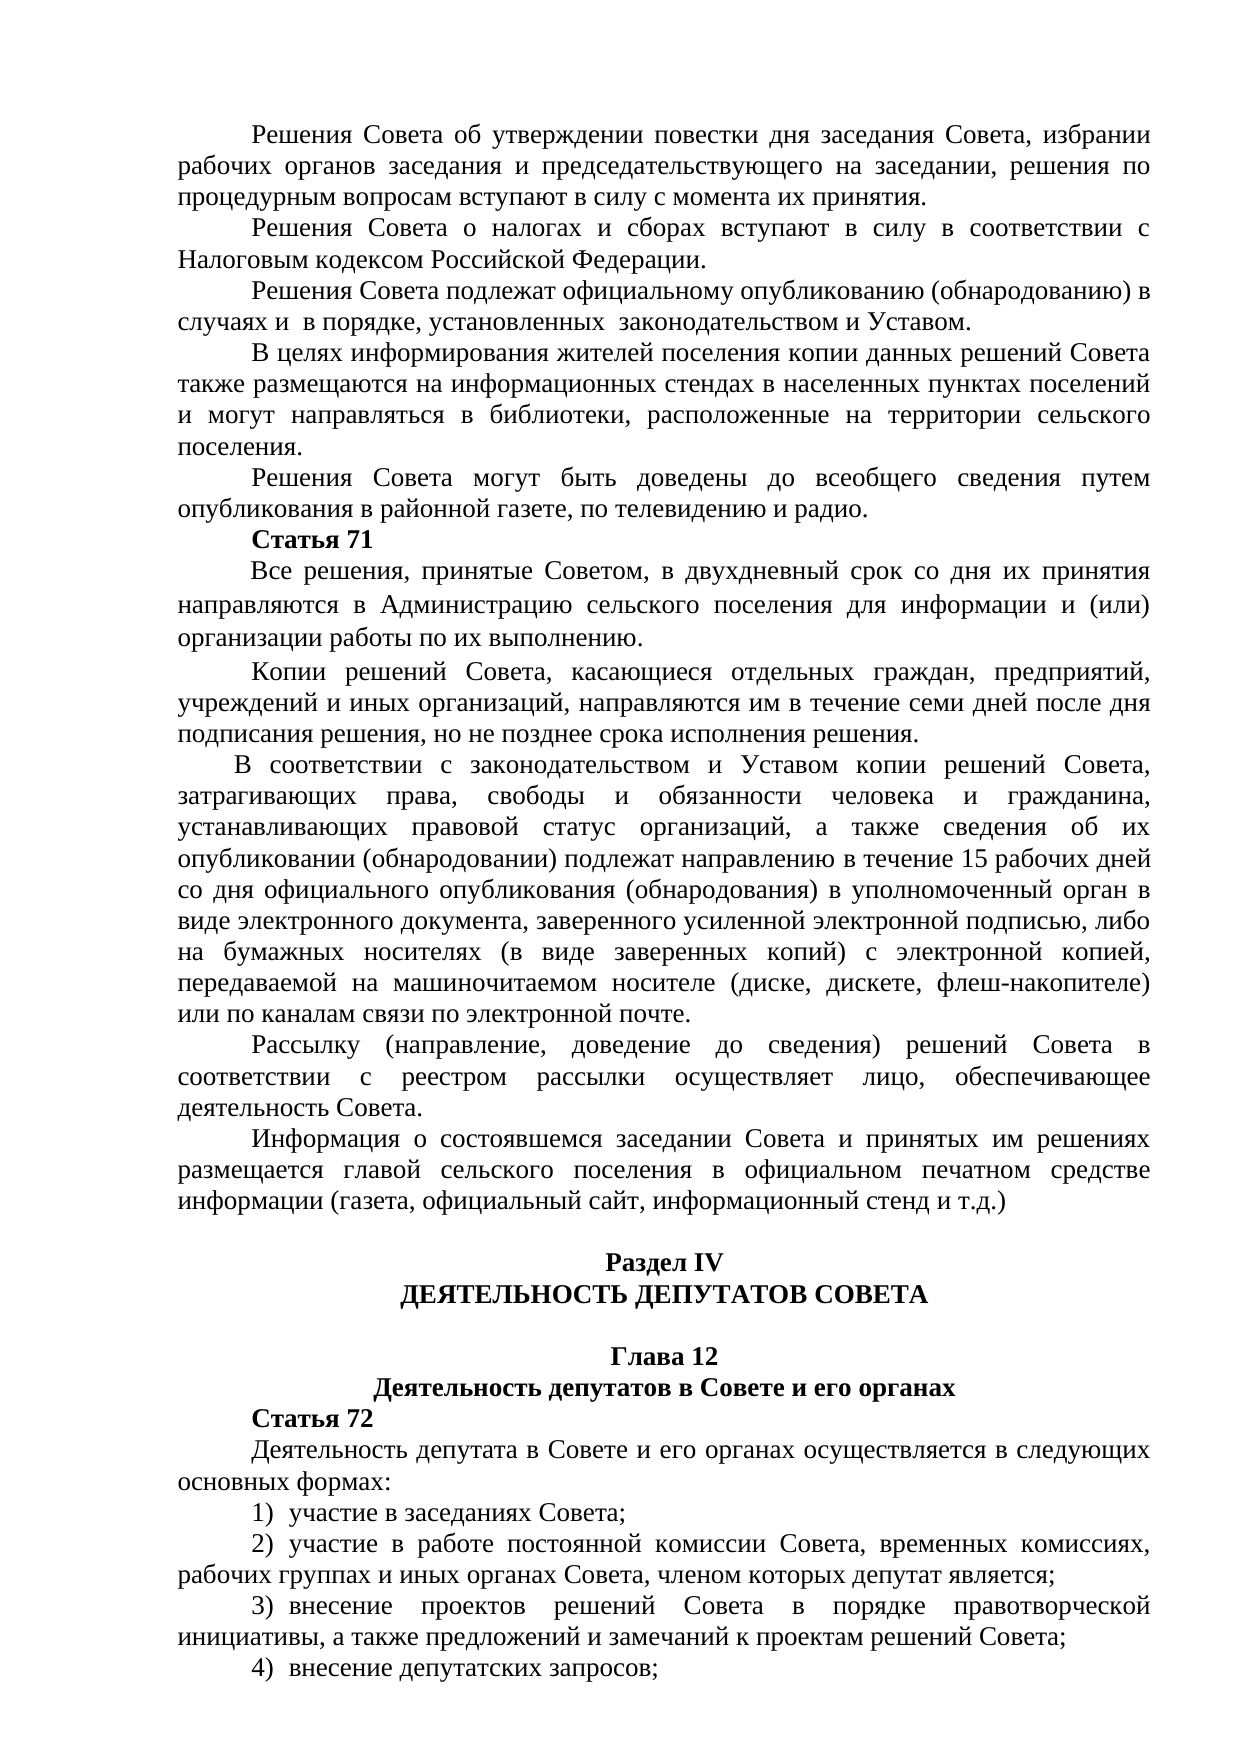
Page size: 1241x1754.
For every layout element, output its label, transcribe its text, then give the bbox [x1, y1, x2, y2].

text Информация о состоявшемся заседании Совета и принятых им решениях размещается главой сельского поселения в официальном печатном средстве информации (газета, официальный сайт, информационный стенд и т.д.) [177, 1122, 1152, 1215]
text Копии решений Совета, касающиеся отдельных граждан, предприятий, учреждений и иных организаций, направляются им в течение семи дней после дня подписания решения, но не позднее срока исполнения решения. [177, 655, 1152, 748]
text В соответствии с законодательством и Уставом копии решений Совета, затрагивающих права, свободы и обязанности человека и гражданина, устанавливающих правовой статус организаций, а также сведения об их опубликовании (обнародовании) подлежат направлению в течение 15 рабочих дней со дня официального опубликования (обнародования) в уполномоченный орган в виде электронного документа, заверенного усиленной электронной подписью, либо на бумажных носителях (в виде заверенных копий) с электронной копией, передаваемой на машиночитаемом носителе (диске, дискете, флеш-накопителе) или по каналам связи по электронной почте. [177, 748, 1152, 1028]
subtitle ДЕЯТЕЛЬНОСТЬ ДЕПУТАТОВ СОВЕТА [177, 1278, 1152, 1309]
list внесение проектов решений Совета в порядке правотворческой инициативы, а также предложений и замечаний к проектам решений Совета; [177, 1589, 1152, 1651]
subtitle Деятельность депутатов в Совете и его органах [177, 1371, 1152, 1402]
text Решения Совета об утверждении повестки дня заседания Совета, избрании рабочих органов заседания и председательствующего на заседании, решения по процедурным вопросам вступают в силу с момента их принятия. [177, 118, 1152, 212]
text Рассылку (направление, доведение до сведения) решений Совета в соответствии с реестром рассылки осуществляет лицо, обеспечивающее деятельность Совета. [177, 1028, 1152, 1122]
text В целях информирования жителей поселения копии данных решений Совета также размещаются на информационных стендах в населенных пунктах поселений и могут направляться в библиотеки, расположенные на территории сельского поселения. [177, 336, 1152, 461]
text Решения Совета могут быть доведены до всеобщего сведения путем опубликования в районной газете, по телевидению и радио. [177, 461, 1152, 523]
list внесение депутатских запросов; [177, 1651, 1152, 1683]
text Деятельность депутата в Совете и его органах осуществляется в следующих основных формах: [177, 1433, 1152, 1496]
text Решения Совета подлежат официальному опубликованию (обнародованию) в случаях и в порядке, установленных законодательством и Уставом. [177, 274, 1152, 336]
list участие в заседаниях Совета; [251, 1496, 1152, 1527]
text Статья 71 [177, 523, 1152, 554]
list участие в работе постоянной комиссии Совета, временных комиссиях, рабочих группах и иных органах Совета, членом которых депутат является; [177, 1527, 1152, 1589]
text Статья 72 [177, 1402, 1152, 1433]
text Решения Совета о налогах и сборах вступают в силу в соответствии с Налоговым кодексом Российской Федерации. [177, 212, 1152, 274]
subtitle Глава 12 [177, 1340, 1152, 1371]
subtitle Раздел IV [177, 1247, 1152, 1278]
text Все решения, принятые Советом, в двухдневный срок со дня их принятия направляются в Администрацию сельского поселения для информации и (или) организации работы по их выполнению. [177, 554, 1152, 652]
